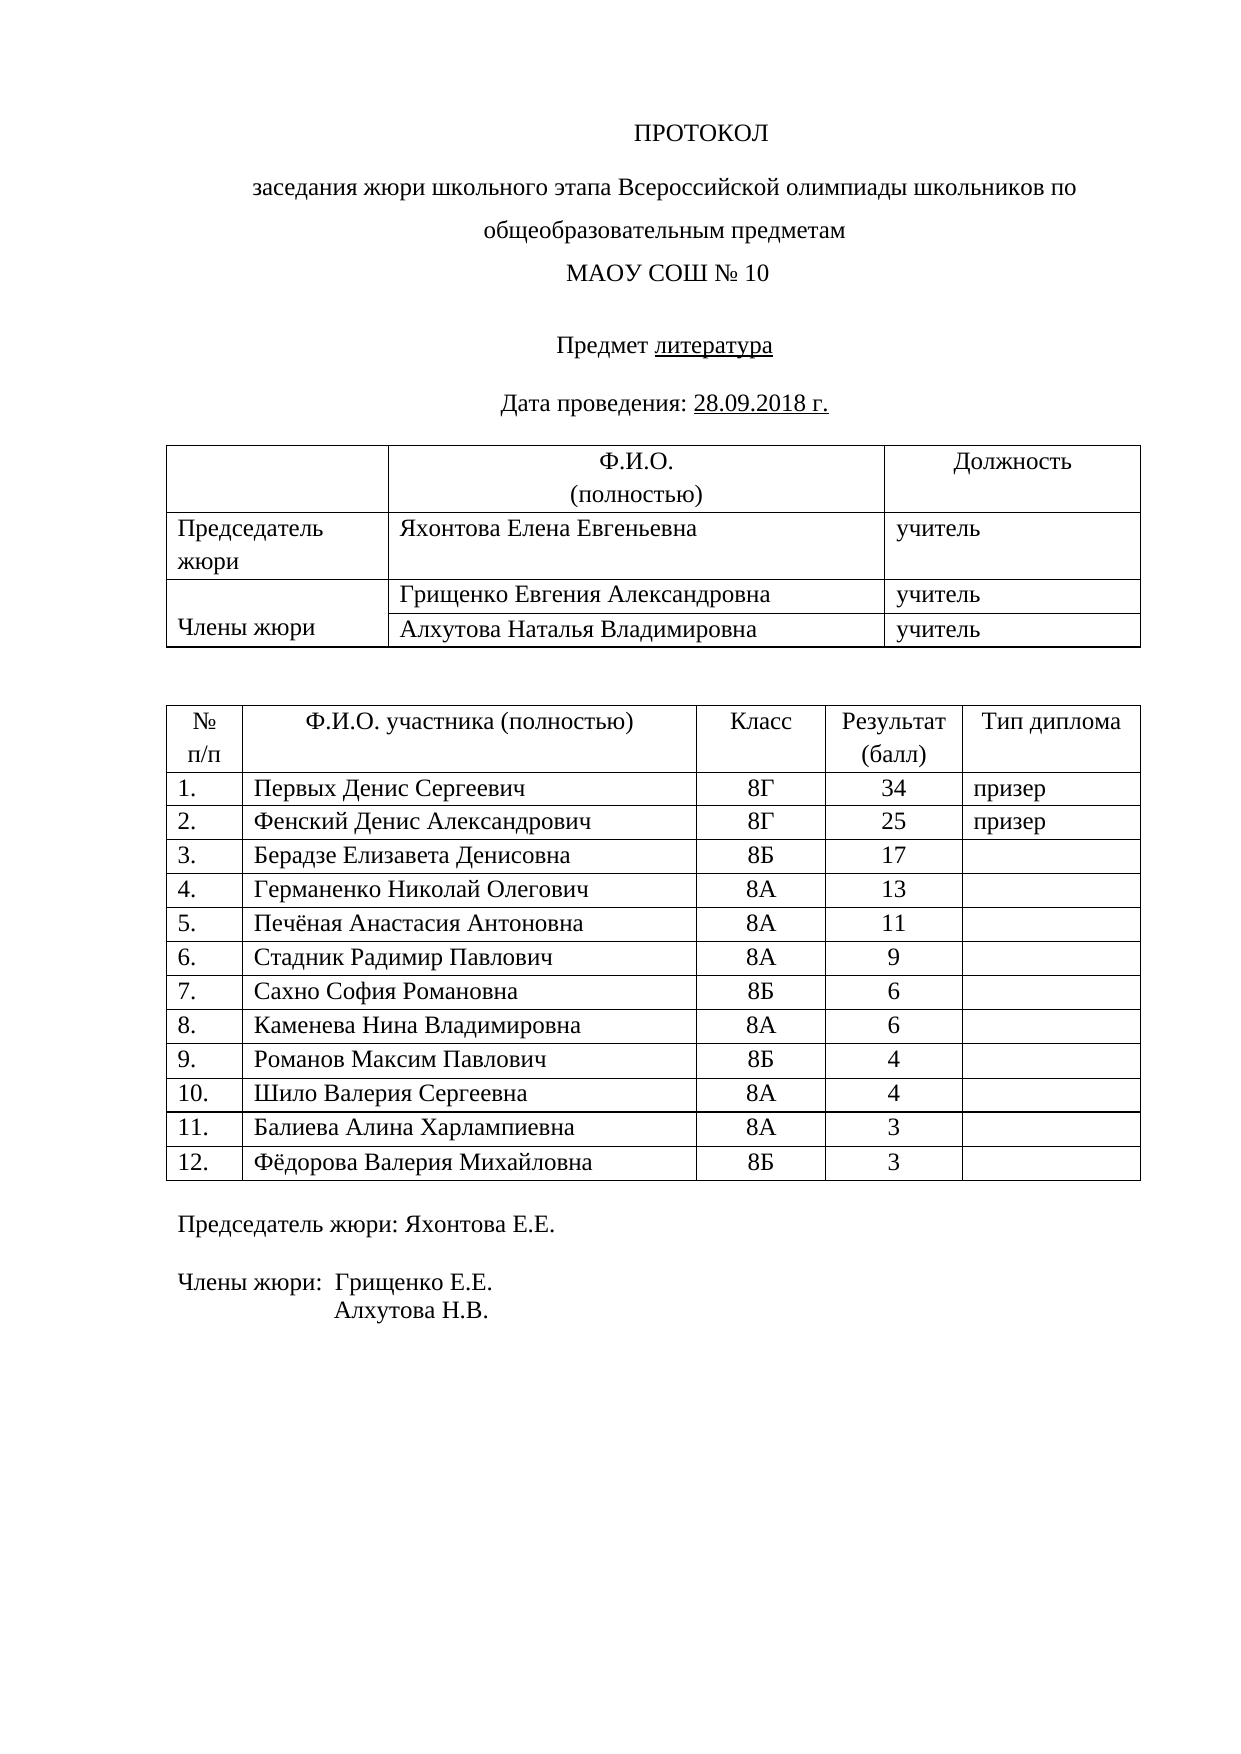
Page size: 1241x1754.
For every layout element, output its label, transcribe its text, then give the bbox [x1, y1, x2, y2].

table_cell Шило Валерия Сергеевна [243, 1079, 696, 1111]
table_header Тип диплома [963, 706, 1140, 772]
table_cell 7. [167, 976, 242, 1009]
text МАОУ СОШ № 10 [177, 258, 1152, 287]
table_cell Каменева Нина Владимировна [243, 1010, 696, 1043]
table_cell призер [963, 773, 1140, 805]
table_cell [963, 874, 1140, 907]
text заседания жюри школьного этапа Всероссийской олимпиады школьников по общеобразовательным предметам [177, 172, 1152, 244]
text Члены жюри: Грищенко Е.Е. [177, 1267, 1152, 1296]
table_cell Фёдорова Валерия Михайловна [243, 1147, 696, 1179]
table_header Должность [885, 446, 1140, 512]
table_header № п/п [167, 706, 242, 772]
table_cell призер [963, 806, 1140, 839]
text Алхутова Н.В. [177, 1296, 1152, 1324]
table_cell Сахно София Романовна [243, 976, 696, 1009]
table_cell 3 [826, 1113, 962, 1146]
table_cell 8Б [697, 1147, 825, 1179]
table_cell 8А [697, 1113, 825, 1146]
table_cell 8Б [697, 976, 825, 1009]
table_cell учитель [885, 580, 1140, 613]
table_cell 13 [826, 874, 962, 907]
table_cell 8. [167, 1010, 242, 1043]
table_cell 1. [167, 773, 242, 805]
table_cell учитель [885, 513, 1140, 578]
table_cell 8Б [697, 840, 825, 873]
table_cell 34 [826, 773, 962, 805]
table_cell Фенский Денис Александрович [243, 806, 696, 839]
table_cell 8А [697, 942, 825, 975]
table_cell 11. [167, 1113, 242, 1146]
table_cell 4. [167, 874, 242, 907]
table_cell 8А [697, 1079, 825, 1111]
table_cell 10. [167, 1079, 242, 1111]
table_cell 8А [697, 1010, 825, 1043]
table_cell 8А [697, 908, 825, 941]
text ПРОТОКОЛ [177, 118, 1152, 147]
table_header Класс [697, 706, 825, 772]
table_cell Грищенко Евгения Александровна [389, 580, 884, 613]
table_cell [963, 1010, 1140, 1043]
table_cell 6. [167, 942, 242, 975]
table_cell 9. [167, 1044, 242, 1077]
table_cell Печёная Анастасия Антоновна [243, 908, 696, 941]
text Дата проведения: 28.09.2018 г. [177, 388, 1152, 416]
table_cell [963, 840, 1140, 873]
table_cell 4 [826, 1044, 962, 1077]
table_cell Берадзе Елизавета Денисовна [243, 840, 696, 873]
table_cell [963, 1044, 1140, 1077]
table_cell [963, 1113, 1140, 1146]
table_cell Первых Денис Сергеевич [243, 773, 696, 805]
table_cell [963, 976, 1140, 1009]
table_cell 8А [697, 874, 825, 907]
table_cell Председатель жюри [167, 513, 388, 578]
table_cell 2. [167, 806, 242, 839]
table_header Результат (балл) [826, 706, 962, 772]
table_cell [963, 908, 1140, 941]
table_cell 3 [826, 1147, 962, 1179]
table_cell 6 [826, 976, 962, 1009]
table_cell [963, 942, 1140, 975]
table_cell Члены жюри [167, 580, 388, 646]
table_cell 17 [826, 840, 962, 873]
table_cell Романов Максим Павлович [243, 1044, 696, 1077]
table_cell Яхонтова Елена Евгеньевна [389, 513, 884, 578]
text Председатель жюри: Яхонтова Е.Е. [177, 1209, 1152, 1238]
table_cell 8Г [697, 773, 825, 805]
table_cell 12. [167, 1147, 242, 1179]
table_cell 8Б [697, 1044, 825, 1077]
table_cell Алхутова Наталья Владимировна [389, 614, 884, 646]
table_header [167, 446, 388, 512]
table_cell Германенко Николай Олегович [243, 874, 696, 907]
table_cell [963, 1079, 1140, 1111]
table_cell 5. [167, 908, 242, 941]
table_cell 6 [826, 1010, 962, 1043]
table_cell 4 [826, 1079, 962, 1111]
table_cell 3. [167, 840, 242, 873]
table_cell [963, 1147, 1140, 1179]
table_cell 8Г [697, 806, 825, 839]
table_cell Стадник Радимир Павлович [243, 942, 696, 975]
table_header Ф.И.О. участника (полностью) [243, 706, 696, 772]
text Предмет литература [177, 330, 1152, 359]
table_cell 11 [826, 908, 962, 941]
table_cell 25 [826, 806, 962, 839]
table_cell Балиева Алина Харлампиевна [243, 1113, 696, 1146]
table_cell 9 [826, 942, 962, 975]
table_header Ф.И.О. (полностью) [389, 446, 884, 512]
table_cell учитель [885, 614, 1140, 646]
